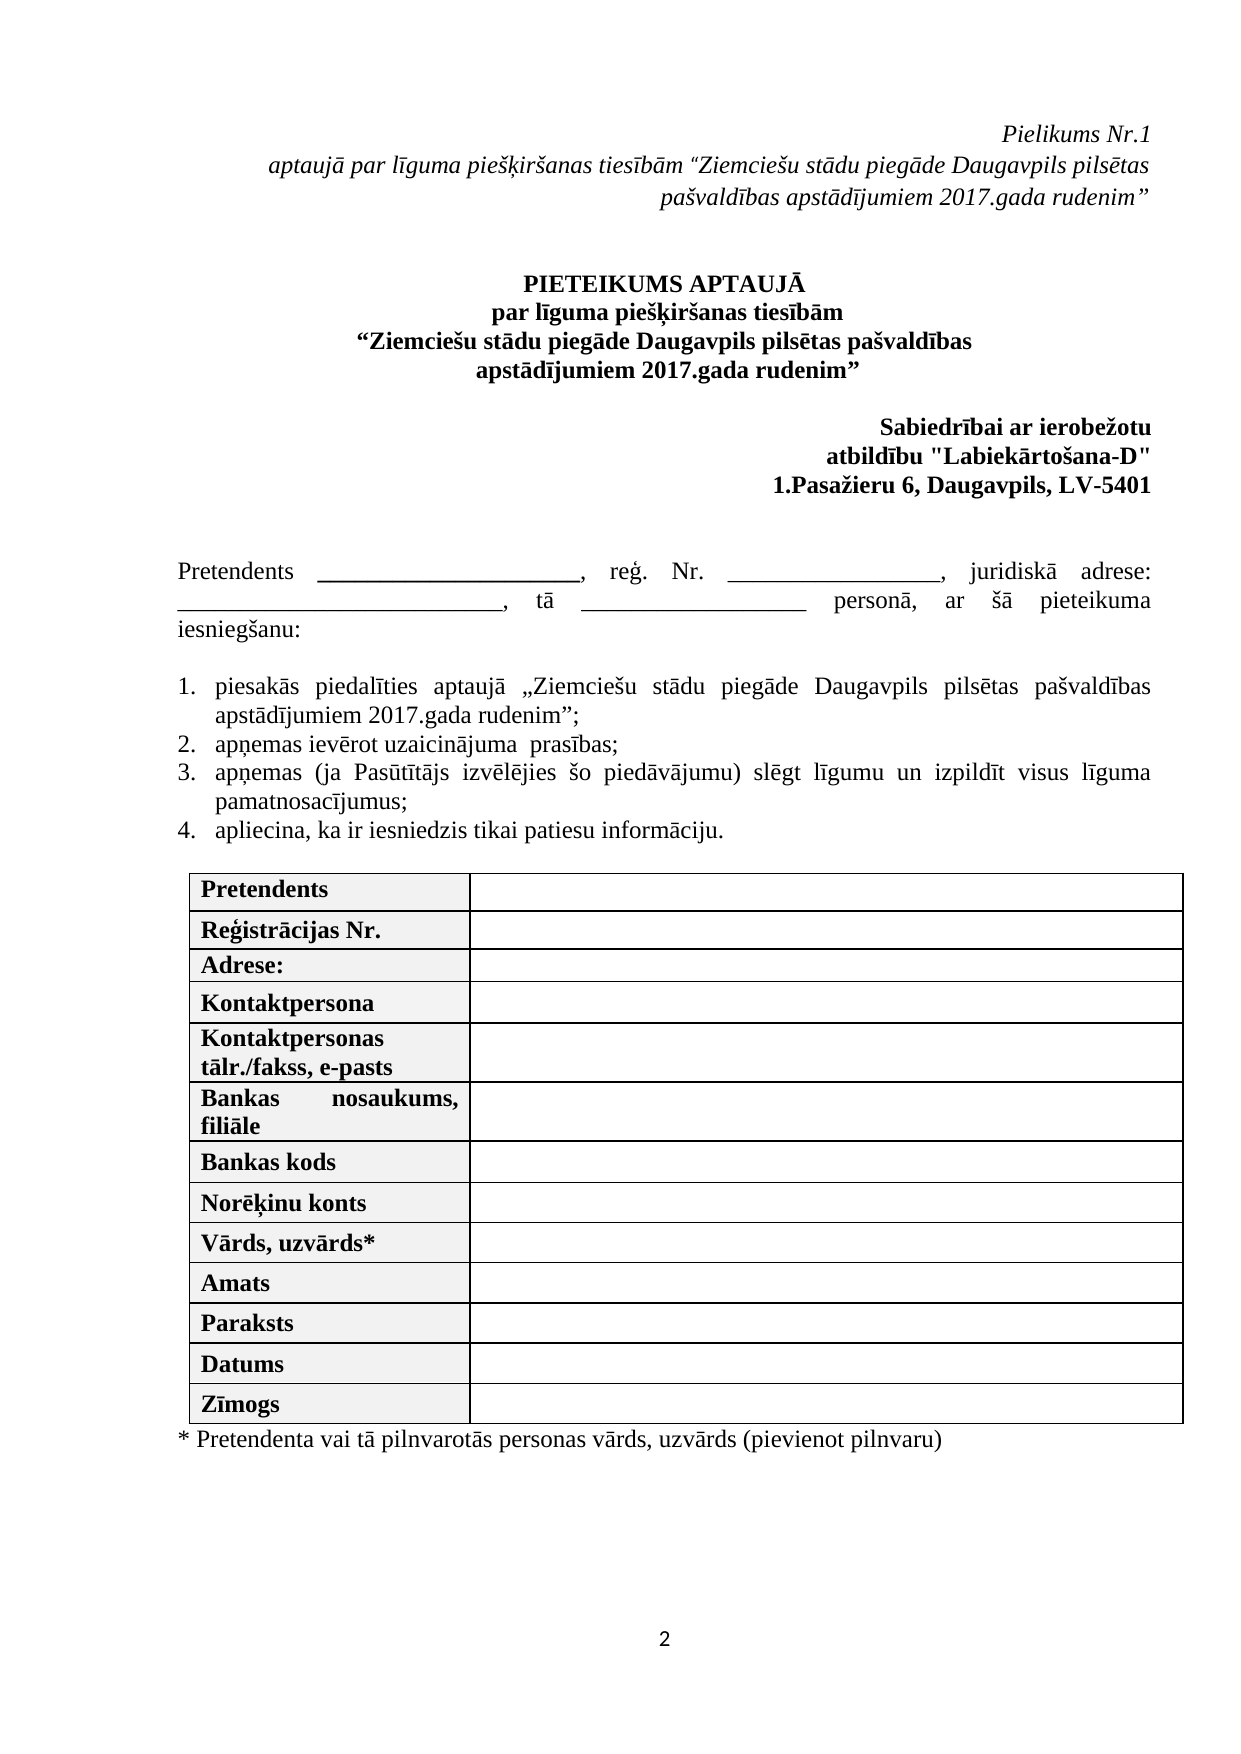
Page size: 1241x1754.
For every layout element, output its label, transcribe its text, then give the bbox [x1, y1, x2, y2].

table_cell [471, 1223, 1182, 1262]
table_cell Kontaktpersona [190, 982, 469, 1022]
table_cell [471, 1384, 1182, 1423]
table_header Pretendents [190, 874, 469, 910]
text * Pretendenta vai tā pilnvarotās personas vārds, uzvārds (pievienot pilnvaru) [177, 1424, 1152, 1453]
text PIETEIKUMS APTAUJĀ [177, 269, 1152, 297]
text apstādījumiem 2017.gada rudenim” [177, 355, 1152, 384]
text Pretendents _____________________, reģ. Nr. _________________, juridiskā adrese: __________________________, tā __________________ personā, ar šā pieteikuma iesniegšanu: [177, 556, 1152, 642]
text Pielikums Nr.1 [177, 118, 1152, 149]
table_cell [471, 1263, 1182, 1302]
table_cell [471, 1344, 1182, 1382]
table_cell Norēķinu konts [190, 1183, 469, 1222]
list apņemas ievērot uzaicinājuma prasības; [177, 729, 1152, 757]
text aptaujā par līguma piešķiršanas tiesībām “Ziemciešu stādu piegāde Daugavpils pilsētas pašvaldības apstādījumiem 2017.gada rudenim” [177, 149, 1152, 211]
table_cell [471, 1083, 1182, 1140]
list apliecina, ka ir iesniedzis tikai patiesu informāciju. [177, 815, 1152, 844]
table_cell [471, 1304, 1182, 1342]
list piesakās piedalīties aptaujā „Ziemciešu stādu piegāde Daugavpils pilsētas pašvaldības apstādījumiem 2017.gada rudenim”; [177, 671, 1152, 729]
table_cell Datums [190, 1344, 469, 1382]
table_cell [471, 1024, 1182, 1081]
table_cell Bankas nosaukums, filiāle [190, 1083, 469, 1140]
text Sabiedrībai ar ierobežotu [177, 412, 1152, 441]
table_cell [471, 1183, 1182, 1222]
table_cell [471, 950, 1182, 981]
text atbildību "Labiekārtošana-D" [177, 441, 1152, 470]
table_header [471, 874, 1182, 910]
table_cell [471, 982, 1182, 1022]
table_cell Amats [190, 1263, 469, 1302]
table_cell Kontaktpersonas tālr./fakss, e-pasts [190, 1024, 469, 1081]
table_cell Adrese: [190, 950, 469, 981]
table_cell Reģistrācijas Nr. [190, 912, 469, 948]
text “Ziemciešu stādu piegāde Daugavpils pilsētas pašvaldības [177, 326, 1152, 355]
table_cell [471, 1142, 1182, 1181]
text 1.Pasažieru 6, Daugavpils, LV-5401 [177, 470, 1152, 499]
table_cell Vārds, uzvārds* [190, 1223, 469, 1262]
text par līguma piešķiršanas tiesībām [177, 297, 1152, 326]
table_cell [471, 912, 1182, 948]
table_cell Bankas kods [190, 1142, 469, 1181]
list apņemas (ja Pasūtītājs izvēlējies šo piedāvājumu) slēgt līgumu un izpildīt visus līguma pamatnosacījumus; [177, 757, 1152, 815]
table_cell Zīmogs [190, 1384, 469, 1423]
table_cell Paraksts [190, 1304, 469, 1342]
